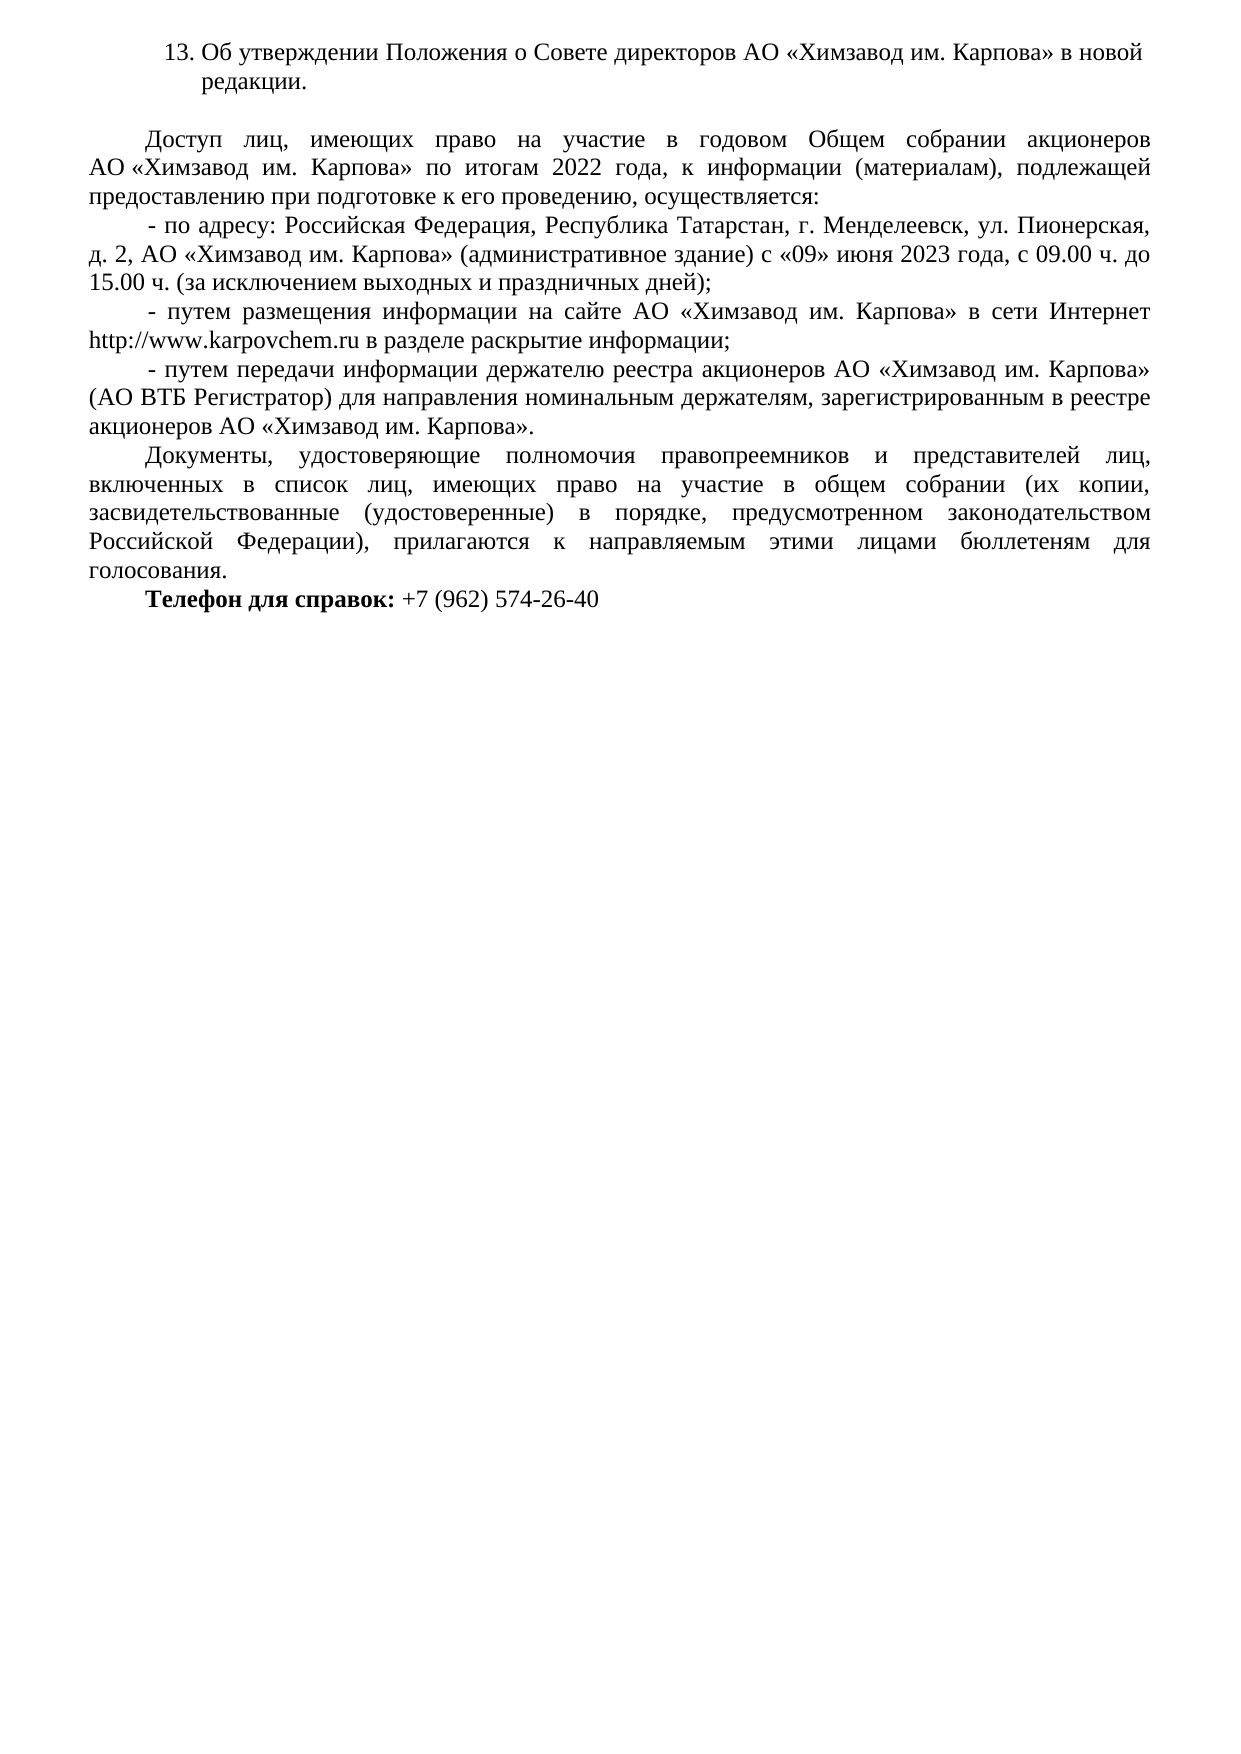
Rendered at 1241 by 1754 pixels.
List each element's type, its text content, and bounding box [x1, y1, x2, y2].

text Документы, удостоверяющие полномочия правопреемников и представителей лиц, включенных в список лиц, имеющих право на участие в общем собрании (их копии, засвидетельствованные (удостоверенные) в порядке, предусмотренном законодательством Российской Федерации), прилагаются к направляемым этими лицами бюллетеням для голосования. [89, 440, 1152, 584]
list - путем передачи информации держателю реестра акционеров АО «Химзавод им. Карпова» (АО ВТБ Регистратор) для направления номинальным держателям, зарегистрированным в реестре акционеров АО «Химзавод им. Карпова». [89, 354, 1152, 440]
text Доступ лиц, имеющих право на участие в годовом Общем собрании акционеров АО «Химзавод им. Карпова» по итогам 2022 года, к информации (материалам), подлежащей предоставлению при подготовке к его проведению, осуществляется: [89, 124, 1152, 210]
text Телефон для справок: +7 (962) 574-26-40 [89, 584, 1152, 612]
list Об утверждении Положения о Совете директоров АО «Химзавод им. Карпова» в новой редакции. [164, 37, 1144, 95]
list - путем размещения информации на сайте АО «Химзавод им. Карпова» в сети Интернет http://www.karpovchem.ru в разделе раскрытие информации; [89, 296, 1152, 354]
list - по адресу: Российская Федерация, Республика Татарстан, г. Менделеевск, ул. Пионерская, д. 2, АО «Химзавод им. Карпова» (административное здание) с «09» июня 2023 года, с 09.00 ч. до 15.00 ч. (за исключением выходных и праздничных дней); [89, 210, 1152, 296]
